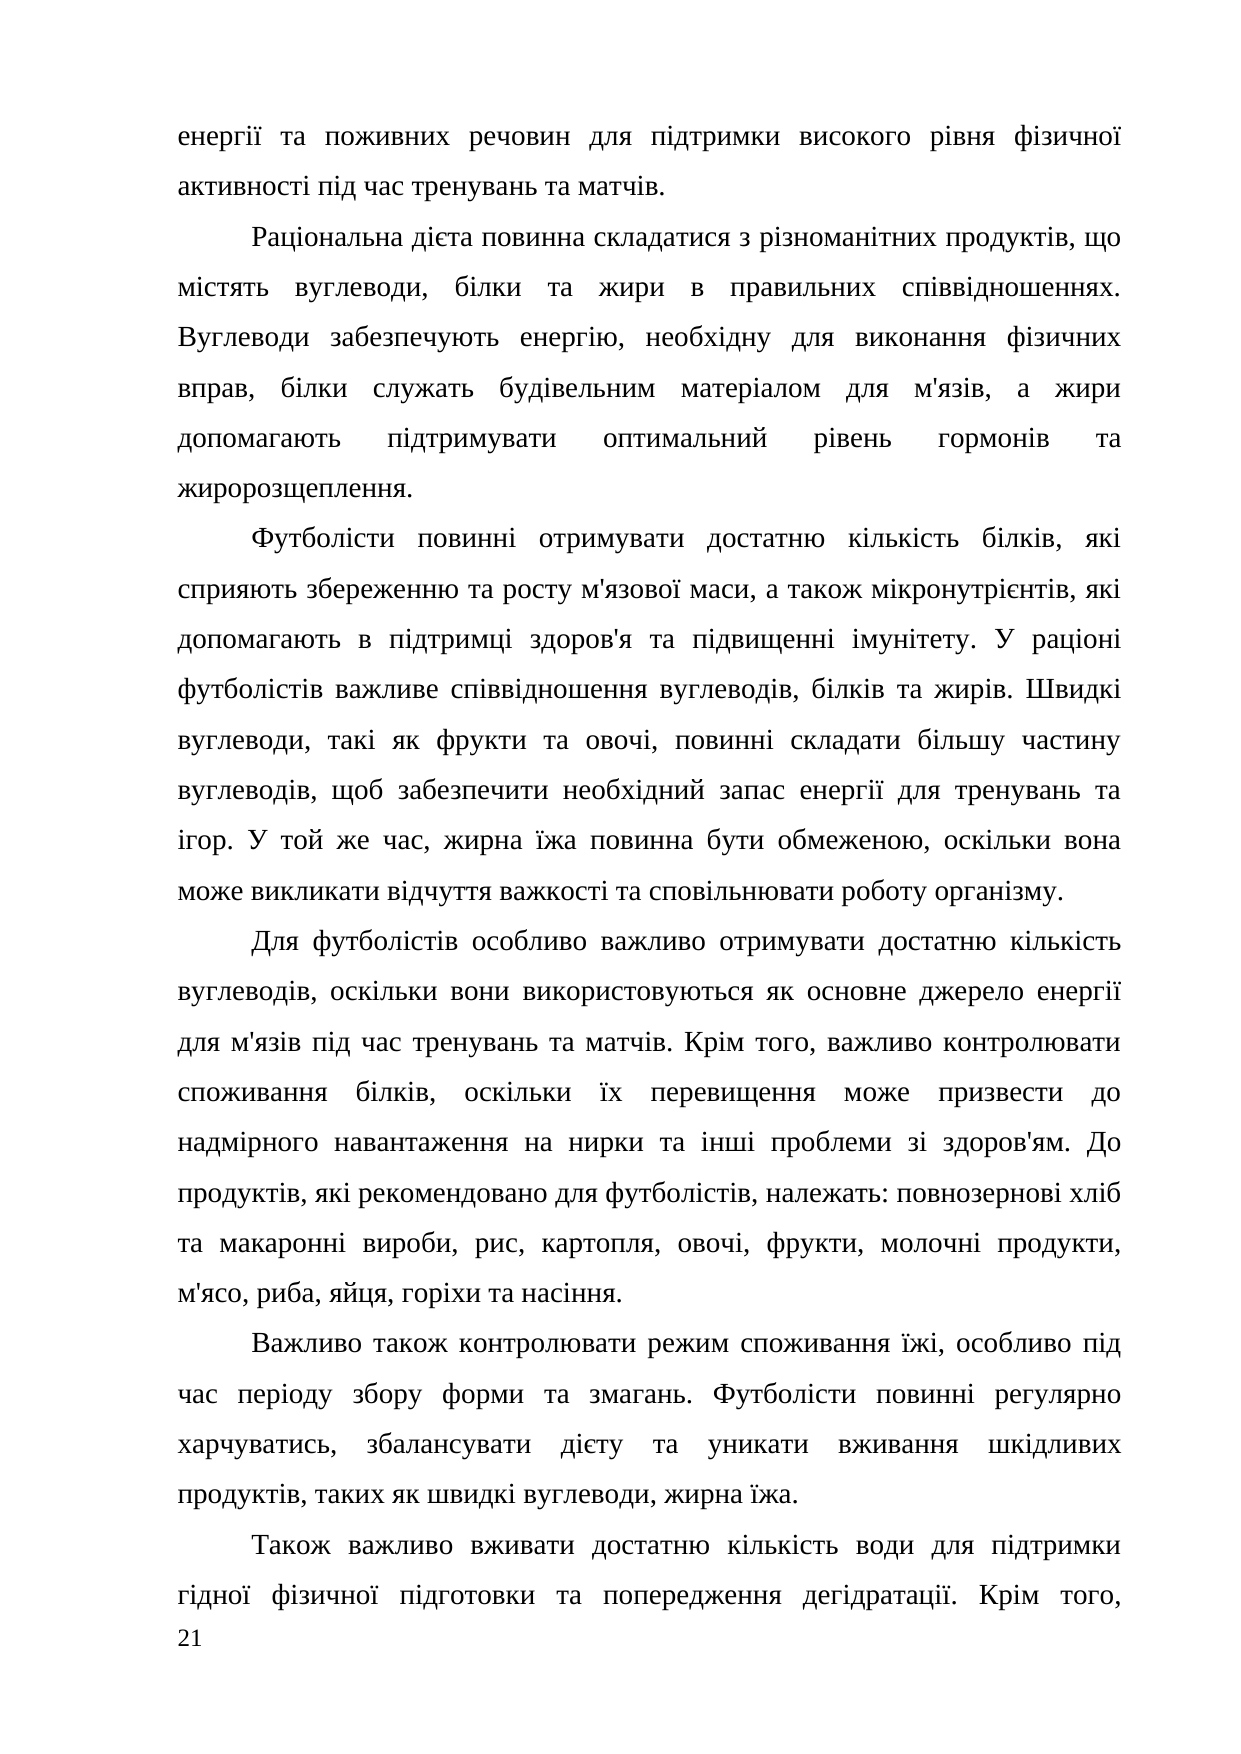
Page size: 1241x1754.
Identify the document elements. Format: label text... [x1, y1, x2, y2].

text Раціональна дієта повинна складатися з різноманітних продуктів, що містять вуглеводи, білки та жири в правильних співвідношеннях. Вуглеводи забезпечують енергію, необхідну для виконання фізичних вправ, білки служать будівельним матеріалом для м'язів, а жири допомагають підтримувати оптимальний рівень гормонів та жиророзщеплення. [177, 219, 1122, 504]
text Футболісти повинні отримувати достатню кількість білків, які сприяють збереженню та росту м'язової маси, а також мікронутрієнтів, які допомагають в підтримці здоров'я та підвищенні імунітету. У раціоні футболістів важливе співвідношення вуглеводів, білків та жирів. Швидкі вуглеводи, такі як фрукти та овочі, повинні складати більшу частину вуглеводів, щоб забезпечити необхідний запас енергії для тренувань та ігор. У той же час, жирна їжа повинна бути обмеженою, оскільки вона може викликати відчуття важкості та сповільнювати роботу організму. [177, 521, 1122, 906]
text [177, 118, 1122, 202]
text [177, 1527, 1122, 1611]
text Важливо також контролювати режим споживання їжі, особливо під час періоду збору форми та змагань. Футболісти повинні регулярно харчуватись, збалансувати дієту та уникати вживання шкідливих продуктів, таких як швидкі вуглеводи, жирна їжа. [177, 1326, 1122, 1510]
text Для футболістів особливо важливо отримувати достатню кількість вуглеводів, оскільки вони використовуються як основне джерело енергії для м'язів під час тренувань та матчів. Крім того, важливо контролювати споживання білків, оскільки їх перевищення може призвести до надмірного навантаження на нирки та інші проблеми зі здоров'ям. До продуктів, які рекомендовано для футболістів, належать: повнозернові хліб та макаронні вироби, рис, картопля, овочі, фрукти, молочні продукти, м'ясо, риба, яйця, горіхи та насіння. [177, 923, 1122, 1309]
